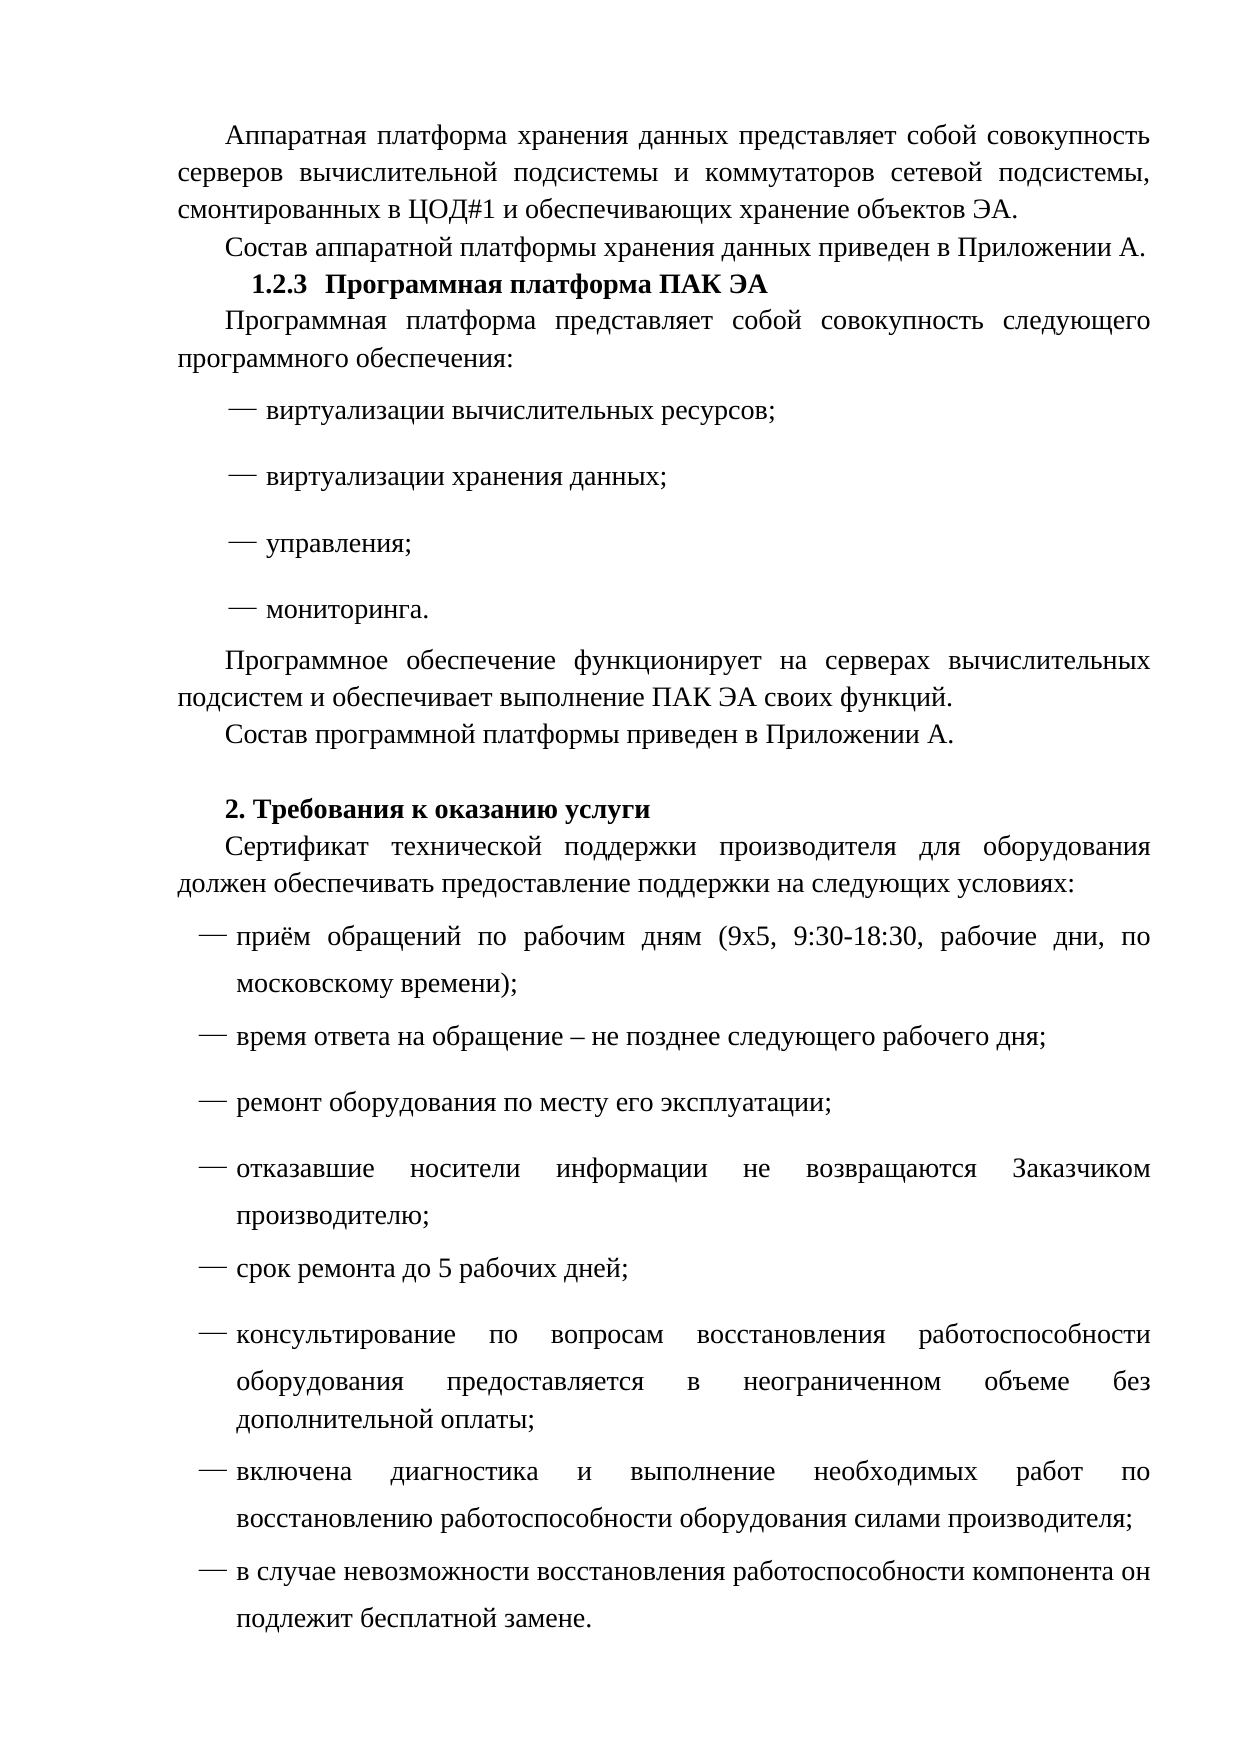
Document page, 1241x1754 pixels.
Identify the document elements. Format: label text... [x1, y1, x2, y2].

text 2. Требования к оказанию услуги [177, 792, 1152, 824]
list ремонт оборудования по месту его эксплуатации; [199, 1069, 1152, 1127]
text Состав программной платформы приведен в Приложении А. [177, 718, 1152, 750]
list приём обращений по рабочим дням (9х5, 9:30-18:30, рабочие дни, по московскому времени); [199, 903, 1152, 998]
list срок ремонта до 5 рабочих дней; [199, 1236, 1152, 1293]
text Программная платформа представляет собой совокупность следующего программного обеспечения: [177, 303, 1152, 373]
list виртуализации вычислительных ресурсов; [228, 378, 1152, 436]
list время ответа на обращение – не позднее следующего рабочего дня; [199, 1003, 1152, 1061]
list Программная платформа ПАК ЭА [251, 267, 1152, 299]
list управления; [228, 511, 1152, 568]
list в случае невозможности восстановления работоспособности компонента он подлежит бесплатной замене. [199, 1538, 1152, 1633]
text Программное обеспечение функционирует на серверах вычислительных подсистем и обеспечивает выполнение ПАК ЭА своих функций. [177, 643, 1152, 713]
list отказавшие носители информации не возвращаются Заказчиком производителю; [199, 1136, 1152, 1231]
text Аппаратная платформа хранения данных представляет собой совокупность серверов вычислительной подсистемы и коммутаторов сетевой подсистемы, смонтированных в ЦОД#1 и обеспечивающих хранение объектов ЭА. [177, 118, 1152, 225]
list консультирование по вопросам восстановления работоспособности оборудования предоставляется в неограниченном объеме без дополнительной оплаты; [199, 1302, 1152, 1434]
text Состав аппаратной платформы хранения данных приведен в Приложении А. [177, 230, 1152, 262]
text Сертификат технической поддержки производителя для оборудования должен обеспечивать предоставление поддержки на следующих условиях: [177, 829, 1152, 899]
list виртуализации хранения данных; [228, 444, 1152, 502]
list мониторинга. [228, 577, 1152, 634]
list включена диагностика и выполнение необходимых работ по восстановлению работоспособности оборудования силами производителя; [199, 1439, 1152, 1534]
